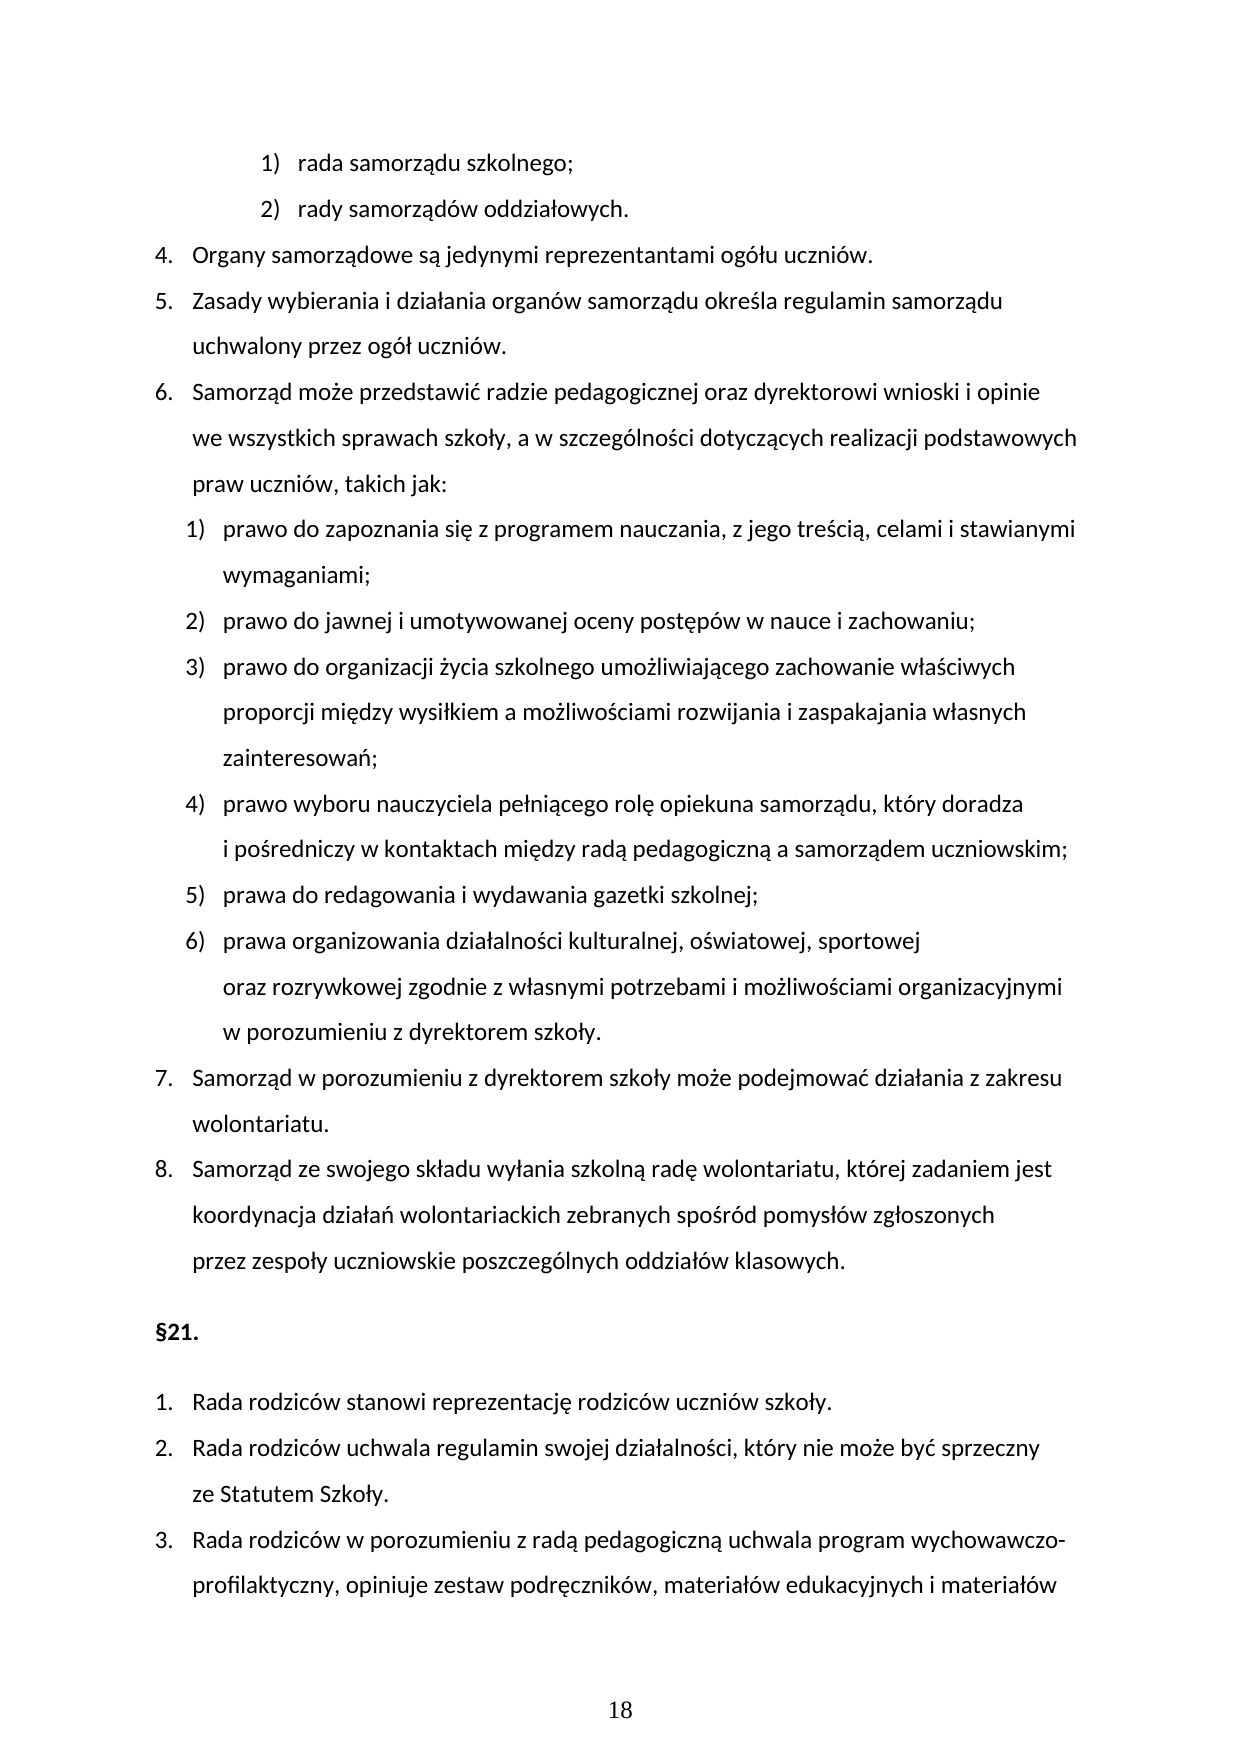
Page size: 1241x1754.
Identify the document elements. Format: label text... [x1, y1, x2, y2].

list Samorząd w porozumieniu z dyrektorem szkoły może podejmować działania z zakresu wolontariatu. [154, 1062, 1093, 1138]
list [154, 1524, 1093, 1600]
list prawa organizowania działalności kulturalnej, oświatowej, sportowej oraz rozrywkowej zgodnie z własnymi potrzebami i możliwościami organizacyjnymi w porozumieniu z dyrektorem szkoły. [185, 925, 1093, 1047]
list prawa do redagowania i wydawania gazetki szkolnej; [185, 879, 1093, 910]
list prawo wyboru nauczyciela pełniącego rolę opiekuna samorządu, który doradza i pośredniczy w kontaktach między radą pedagogiczną a samorządem uczniowskim; [185, 788, 1093, 864]
list Organy samorządowe są jedynymi reprezentantami ogółu uczniów. [154, 239, 1093, 269]
list rady samorządów oddziałowych. [260, 193, 1093, 224]
list rada samorządu szkolnego; [260, 148, 1093, 178]
list prawo do zapoznania się z programem nauczania, z jego treścią, celami i stawianymi wymaganiami; [185, 513, 1093, 590]
list Rada rodziców uchwala regulamin swojej działalności, który nie może być sprzeczny ze Statutem Szkoły. [154, 1432, 1093, 1508]
list Samorząd ze swojego składu wyłania szkolną radę wolontariatu, której zadaniem jest koordynacja działań wolontariackich zebranych spośród pomysłów zgłoszonych przez zespoły uczniowskie poszczególnych oddziałów klasowych. [154, 1154, 1093, 1276]
list prawo do jawnej i umotywowanej oceny postępów w nauce i zachowaniu; [185, 605, 1093, 635]
list prawo do organizacji życia szkolnego umożliwiającego zachowanie właściwych proporcji między wysiłkiem a możliwościami rozwijania i zaspakajania własnych zainteresowań; [185, 651, 1093, 773]
list Rada rodziców stanowi reprezentację rodziców uczniów szkoły. [154, 1387, 1093, 1417]
list Zasady wybierania i działania organów samorządu określa regulamin samorządu uchwalony przez ogół uczniów. [154, 285, 1093, 361]
list Samorząd może przedstawić radzie pedagogicznej oraz dyrektorowi wnioski i opinie we wszystkich sprawach szkoły, a w szczególności dotyczących realizacji podstawowych praw uczniów, takich jak: [154, 376, 1093, 498]
